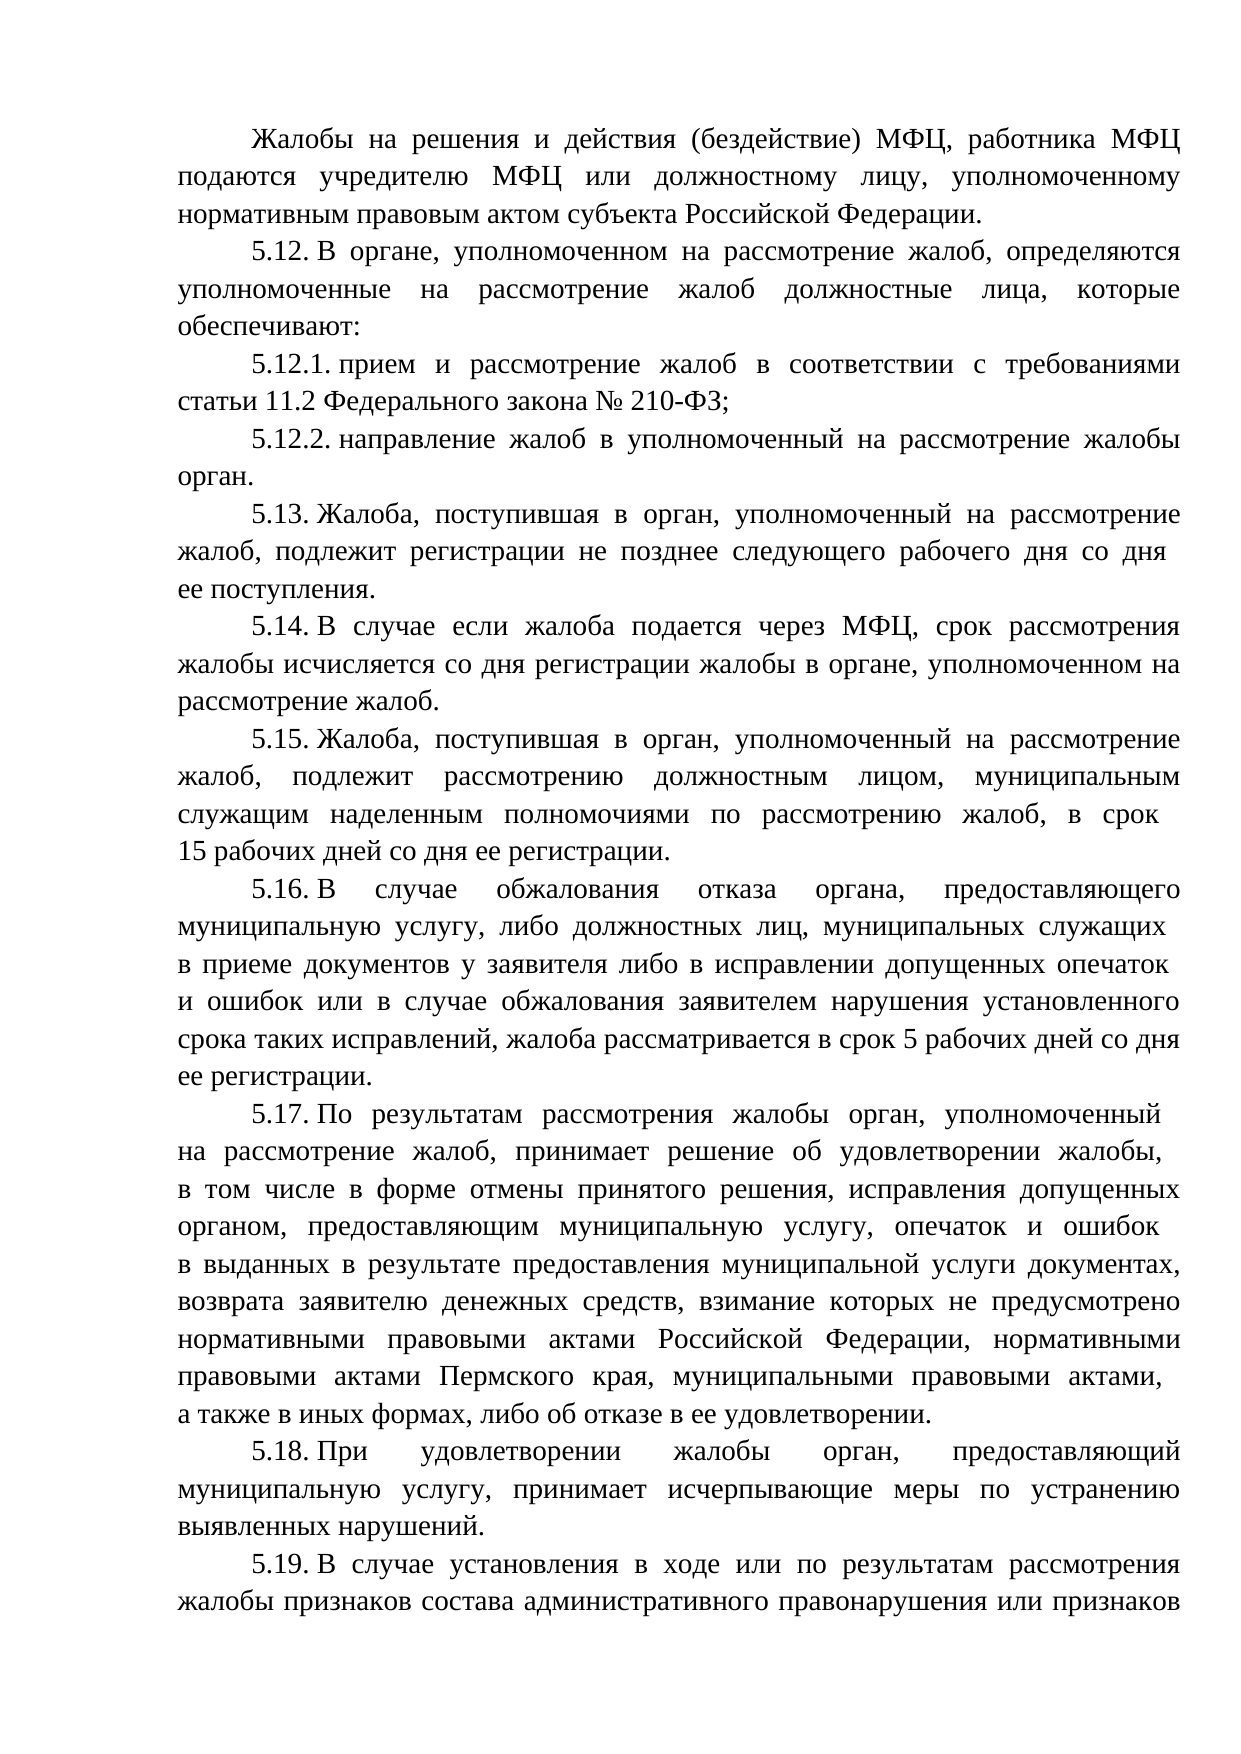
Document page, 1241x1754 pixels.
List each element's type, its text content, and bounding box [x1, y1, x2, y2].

text 5.18. При удовлетворении жалобы орган, предоставляющий муниципальную услугу, принимает исчерпывающие меры по устранению выявленных нарушений. [177, 1431, 1181, 1543]
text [177, 1543, 1181, 1618]
text 5.14. В случае если жалоба подается через МФЦ, срок рассмотрения жалобы исчисляется со дня регистрации жалобы в органе, уполномоченном на рассмотрение жалоб. [177, 606, 1181, 718]
text 5.12. В органе, уполномоченном на рассмотрение жалоб, определяются уполномоченные на рассмотрение жалоб должностные лица, которые обеспечивают: [177, 231, 1181, 343]
text 5.12.1. прием и рассмотрение жалоб в соответствии с требованиями статьи 11.2 Федерального закона № 210-ФЗ; [177, 343, 1181, 418]
text Жалобы на решения и действия (бездействие) МФЦ, работника МФЦ подаются учредителю МФЦ или должностному лицу, уполномоченному нормативным правовым актом субъекта Российской Федерации. [177, 118, 1181, 231]
text 5.13. Жалоба, поступившая в орган, уполномоченный на рассмотрение жалоб, подлежит регистрации не позднее следующего рабочего дня со дня ее поступления. [177, 493, 1181, 606]
text 5.16. В случае обжалования отказа органа, предоставляющего муниципальную услугу, либо должностных лиц, муниципальных служащих в приеме документов у заявителя либо в исправлении допущенных опечаток и ошибок или в случае обжалования заявителем нарушения установленного срока таких исправлений, жалоба рассматривается в срок 5 рабочих дней со дня ее регистрации. [177, 868, 1181, 1093]
text 5.17. По результатам рассмотрения жалобы орган, уполномоченный на рассмотрение жалоб, принимает решение об удовлетворении жалобы, в том числе в форме отмены принятого решения, исправления допущенных органом, предоставляющим муниципальную услугу, опечаток и ошибок в выданных в результате предоставления муниципальной услуги документах, возврата заявителю денежных средств, взимание которых не предусмотрено нормативными правовыми актами Российской Федерации, нормативными правовыми актами Пермского края, муниципальными правовыми актами, а также в иных формах, либо об отказе в ее удовлетворении. [177, 1093, 1181, 1431]
text 5.15. Жалоба, поступившая в орган, уполномоченный на рассмотрение жалоб, подлежит рассмотрению должностным лицом, муниципальным служащим наделенным полномочиями по рассмотрению жалоб, в срок 15 рабочих дней со дня ее регистрации. [177, 718, 1181, 868]
text 5.12.2. направление жалоб в уполномоченный на рассмотрение жалобы орган. [177, 418, 1181, 493]
